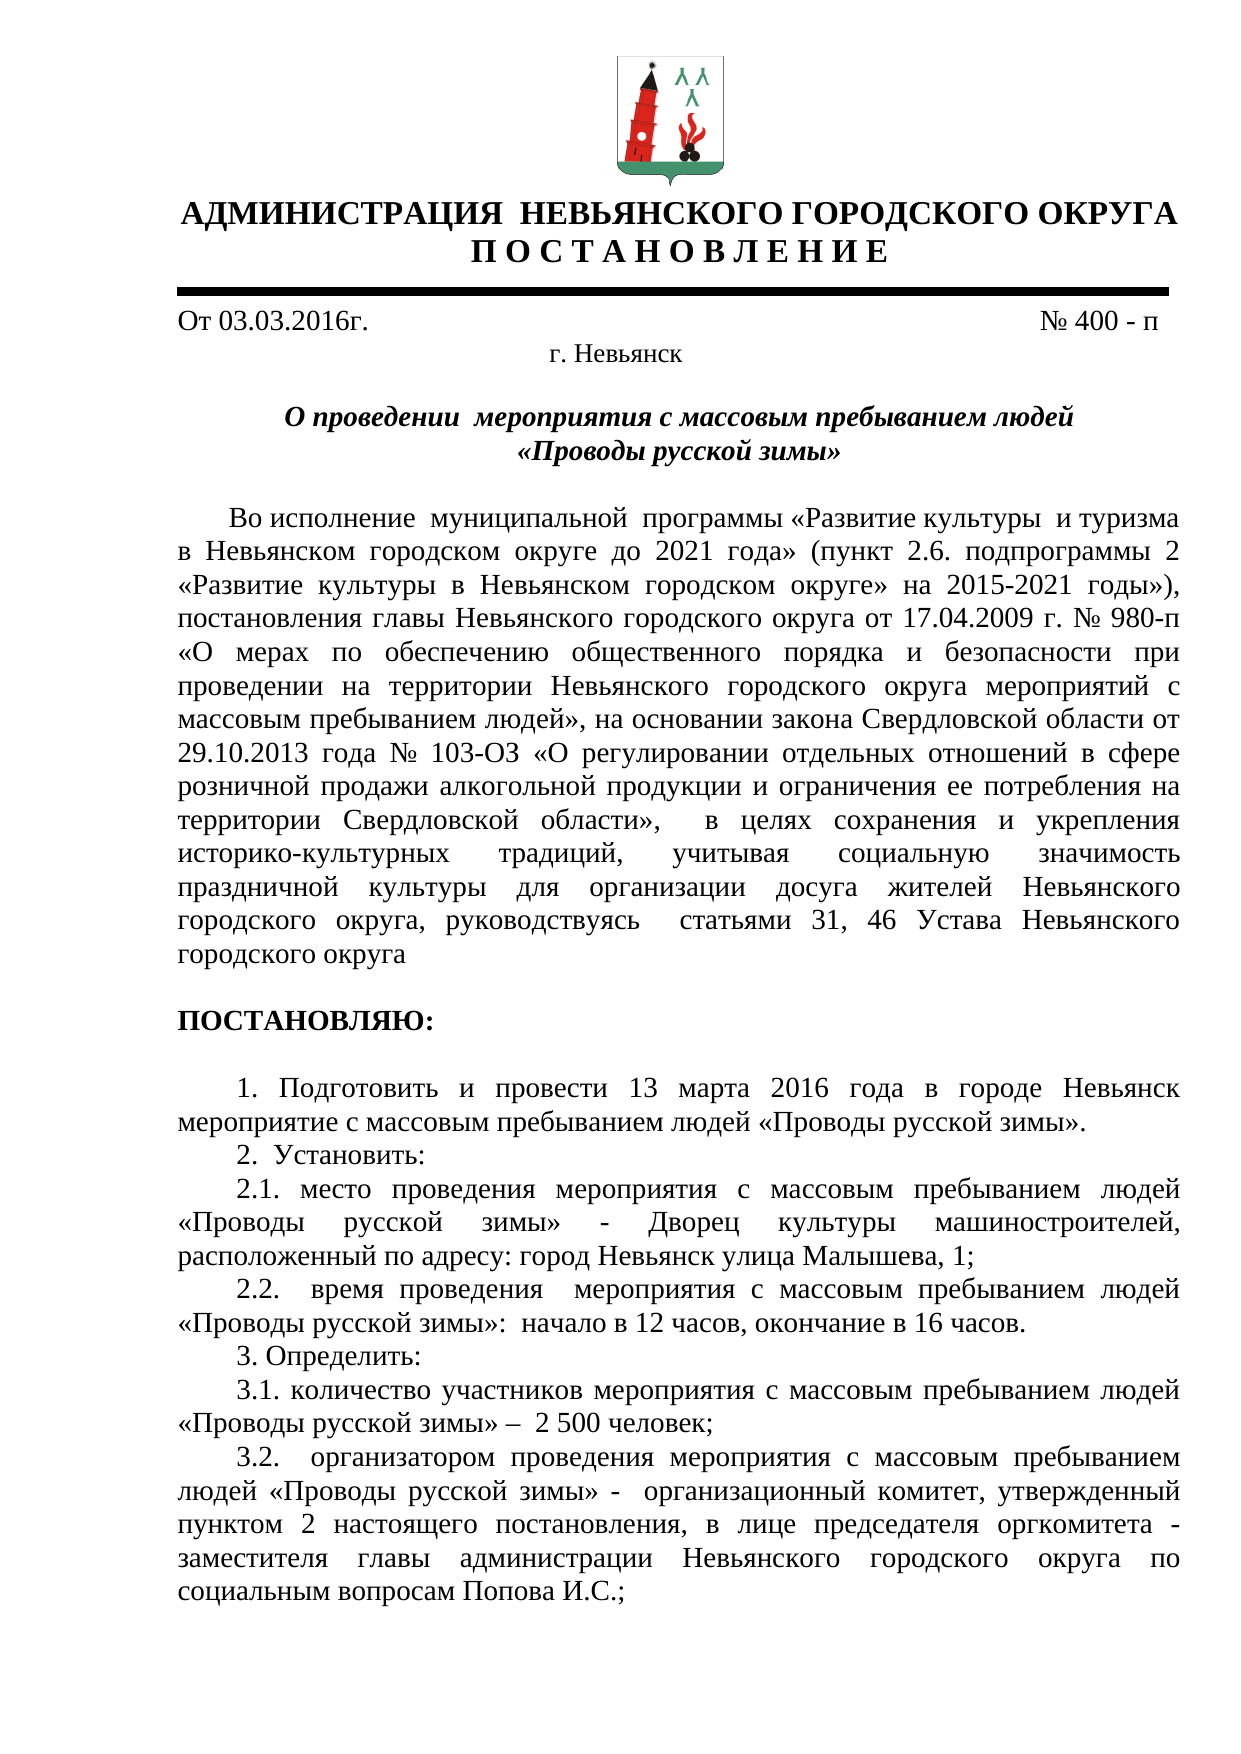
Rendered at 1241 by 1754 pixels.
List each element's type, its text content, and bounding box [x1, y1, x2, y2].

text ПОСТАНОВЛЯЮ: [177, 1003, 1181, 1037]
text 2. Установить: [177, 1137, 1181, 1171]
text 3.1. количество участников мероприятия с массовым пребыванием людей «Проводы русской зимы» – 2 500 человек; [177, 1372, 1181, 1439]
subtitle «Проводы русской зимы» [177, 433, 1181, 466]
text 2.2. время проведения мероприятия с массовым пребыванием людей «Проводы русской зимы»: начало в 12 часов, окончание в 16 часов. [177, 1271, 1181, 1338]
text 3.2. организатором проведения мероприятия с массовым пребыванием людей «Проводы русской зимы» - организационный комитет, утвержденный пунктом 2 настоящего постановления, в лице председателя оргкомитета -заместителя главы администрации Невьянского городского округа по социальным вопросам Попова И.С.; [177, 1439, 1181, 1607]
text 1. Подготовить и провести 13 марта 2016 года в городе Невьянск мероприятие с массовым пребыванием людей «Проводы русской зимы». [177, 1070, 1181, 1137]
text От 03.03.2016г. № 400 - п [177, 303, 1181, 337]
text 3. Определить: [177, 1338, 1181, 1372]
text 2.1. место проведения мероприятия с массовым пребыванием людей «Проводы русской зимы» - Дворец культуры машиностроителей, расположенный по адресу: город Невьянск улица Малышева, 1; [177, 1171, 1181, 1271]
text АДМИНИСТРАЦИЯ НЕВЬЯНСКОГО ГОРОДСКОГО ОКРУГА [177, 193, 1181, 232]
subtitle О проведении мероприятия с массовым пребыванием людей [177, 399, 1181, 433]
text Во исполнение муниципальной программы «Развитие культуры и туризма в Невьянском городском округе до 2021 года» (пункт 2.6. подпрограммы 2 «Развитие культуры в Невьянском городском округе» на 2015-2021 годы»), постановления главы Невьянского городского округа от 17.04.2009 г. № 980-п «О мерах по обеспечению общественного порядка и безопасности при проведении на территории Невьянского городского округа мероприятий с массовым пребыванием людей», на основании закона Свердловской области от 29.10.2013 года № 103-ОЗ «О регулировании отдельных отношений в сфере розничной продажи алкогольной продукции и ограничения ее потребления на территории Свердловской области», в целях сохранения и укрепления историко-культурных традиций, учитывая социальную значимость праздничной культуры для организации досуга жителей Невьянского городского округа, руководствуясь статьями 31, 46 Устава Невьянского городского округа [177, 500, 1181, 969]
text П О С Т А Н О В Л Е Н И Е [177, 232, 1181, 270]
text г. Невьянск [177, 337, 1181, 368]
